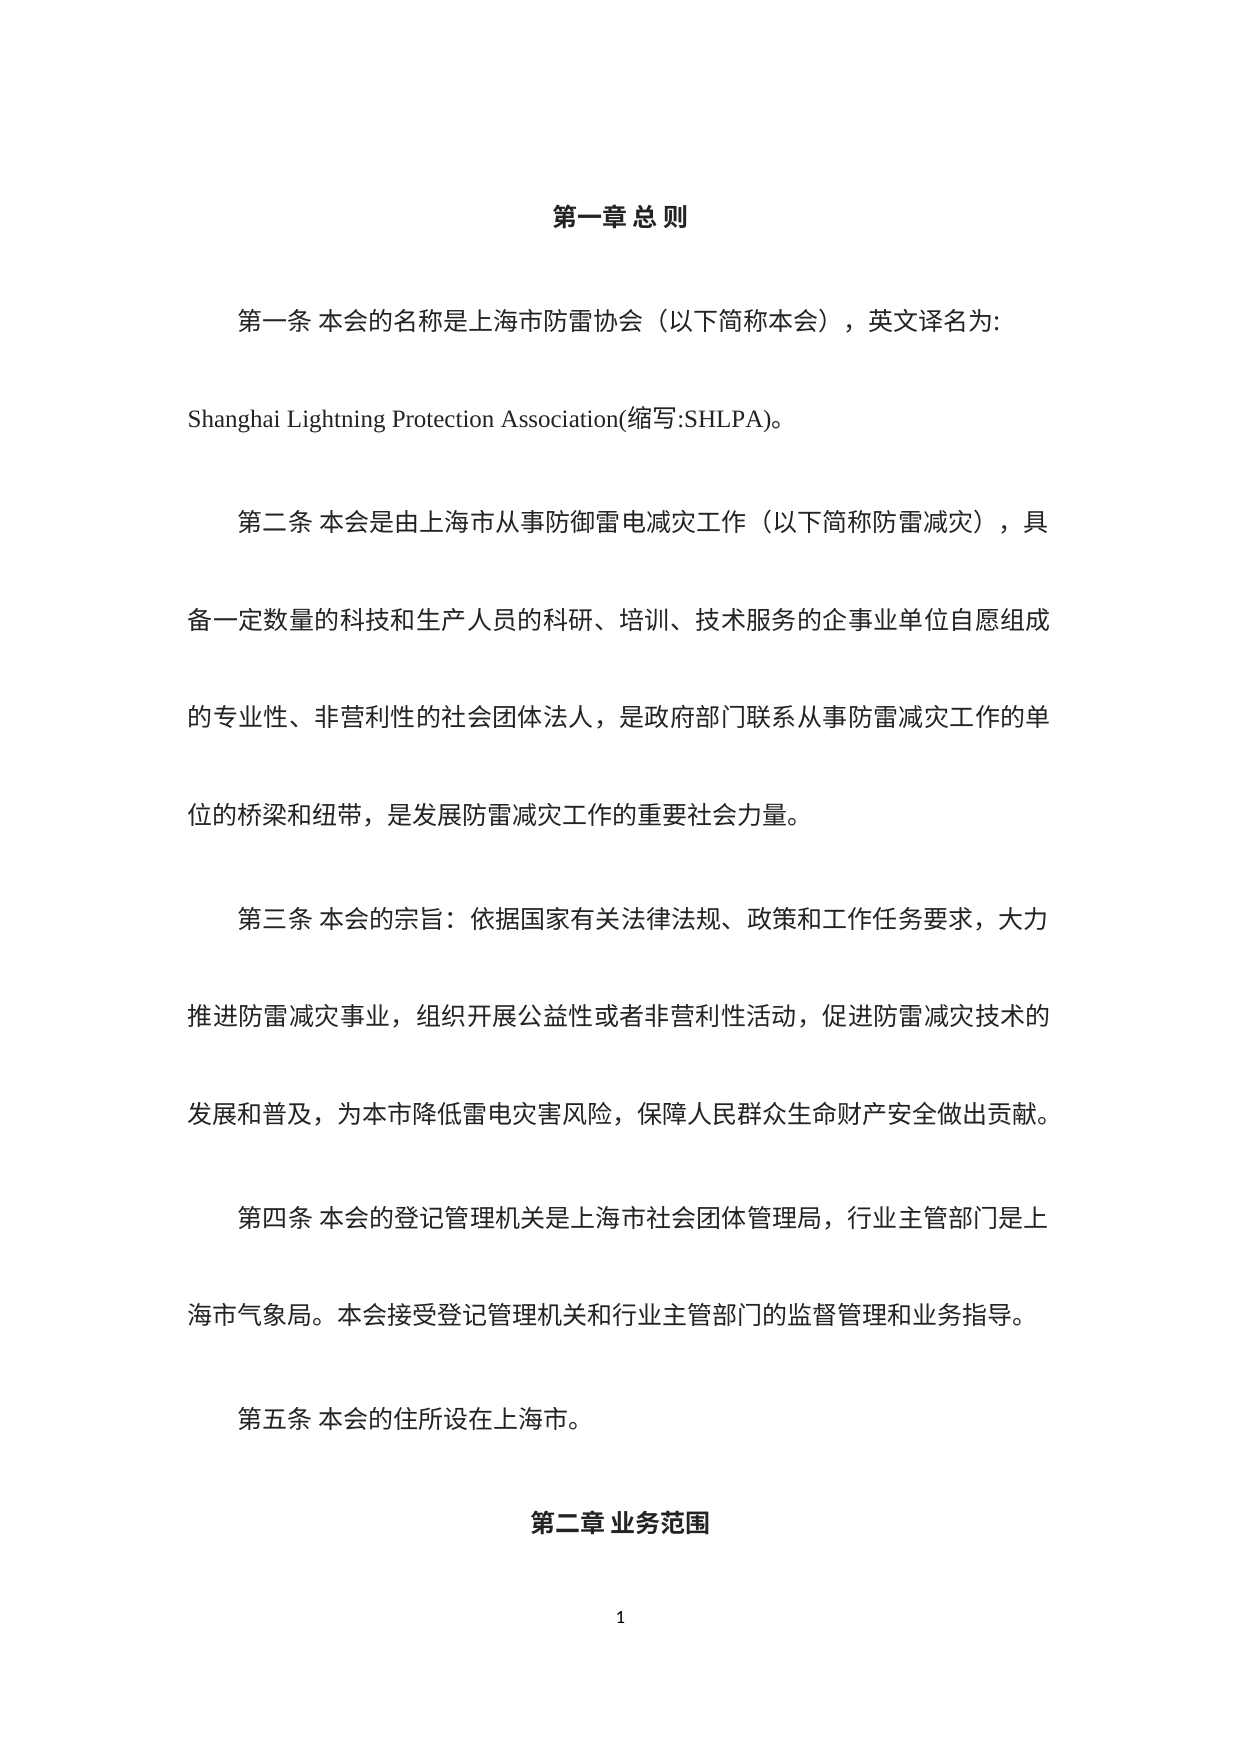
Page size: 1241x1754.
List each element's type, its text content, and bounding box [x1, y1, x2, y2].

text 第一章 总 则 [187, 183, 1053, 248]
text 第二条 本会是由上海市从事防御雷电减灾工作（以下简称防雷减灾），具备一定数量的科技和生产人员的科研、培训、技术服务的企事业单位自愿组成的专业性、非营利性的社会团体法人，是政府部门联系从事防雷减灾工作的单位的桥梁和纽带，是发展防雷减灾工作的重要社会力量。 [187, 488, 1053, 846]
text 第一条 本会的名称是上海市防雷协会（以下简称本会），英文译名为:Shanghai Lightning Protection Association(缩写:SHLPA)。 [187, 287, 1053, 449]
text 第五条 本会的住所设在上海市。 [187, 1385, 1053, 1450]
text 第四条 本会的登记管理机关是上海市社会团体管理局，行业主管部门是上海市气象局。本会接受登记管理机关和行业主管部门的监督管理和业务指导。 [187, 1184, 1053, 1346]
text 第二章 业务范围 [187, 1489, 1053, 1554]
text 第三条 本会的宗旨：依据国家有关法律法规、政策和工作任务要求，大力推进防雷减灾事业，组织开展公益性或者非营利性活动，促进防雷减灾技术的发展和普及，为本市降低雷电灾害风险，保障人民群众生命财产安全做出贡献。 [187, 885, 1053, 1145]
